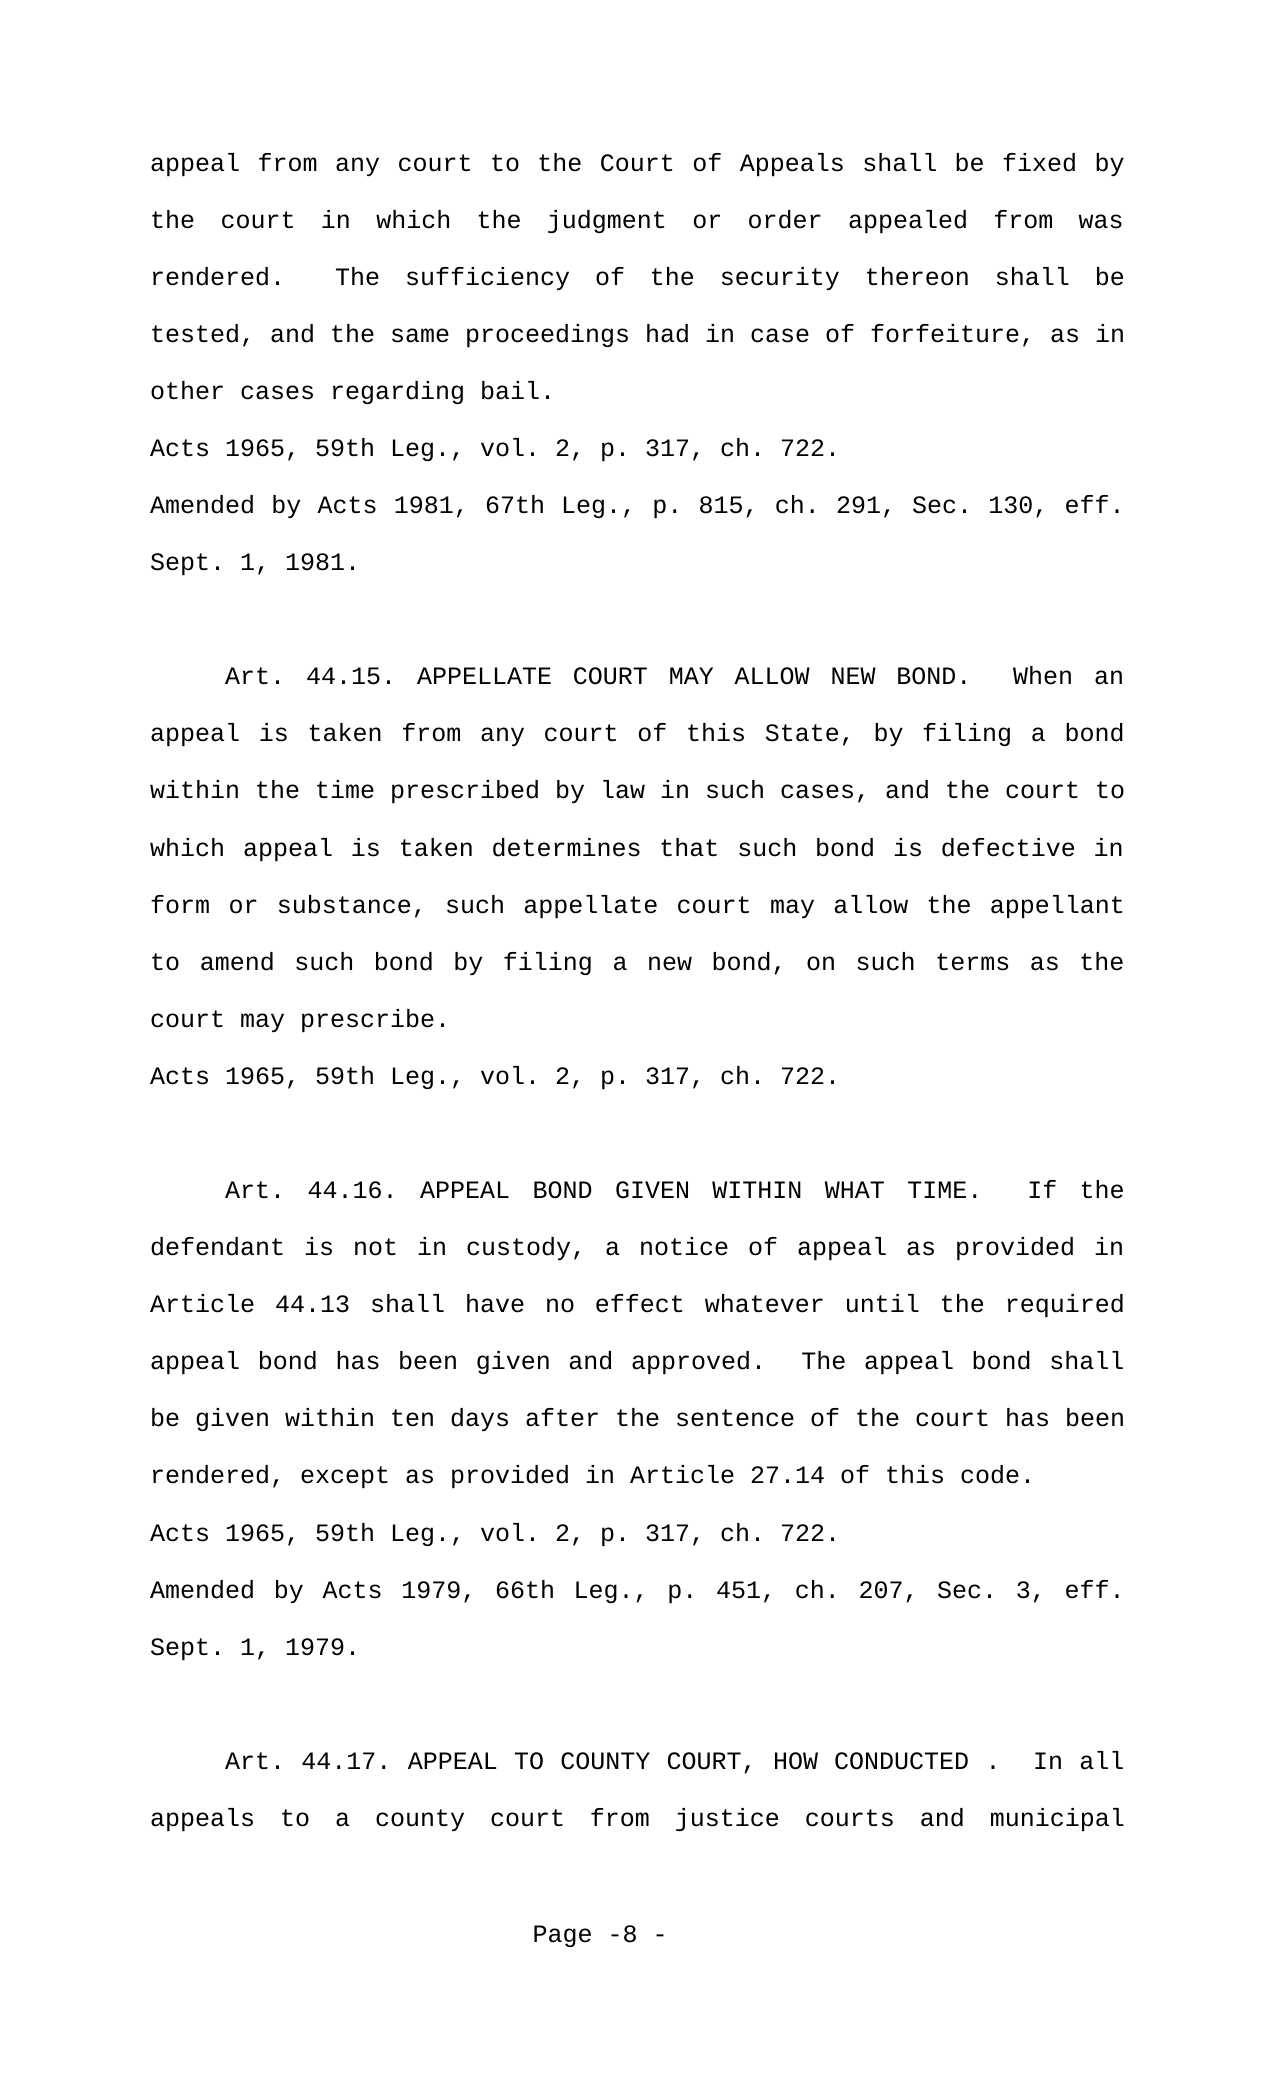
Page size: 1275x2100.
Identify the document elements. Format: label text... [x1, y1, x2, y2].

text Art. 44.15. APPELLATE COURT MAY ALLOW NEW BOND. When an appeal is taken from any court of this State, by filing a bond within the time prescribed by law in such cases, and the court to which appeal is taken determines that such bond is defective in form or substance, such appellate court may allow the appellant to amend such bond by filing a new bond, on such terms as the court may prescribe. [150, 664, 1125, 1035]
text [150, 150, 1125, 407]
text Acts 1965, 59th Leg., vol. 2, p. 317, ch. 722. [150, 1520, 1125, 1548]
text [150, 1748, 1125, 1834]
text Amended by Acts 1981, 67th Leg., p. 815, ch. 291, Sec. 130, eff. Sept. 1, 1981. [150, 492, 1125, 578]
text Amended by Acts 1979, 66th Leg., p. 451, ch. 207, Sec. 3, eff. Sept. 1, 1979. [150, 1577, 1125, 1663]
text Acts 1965, 59th Leg., vol. 2, p. 317, ch. 722. [150, 435, 1125, 464]
text Acts 1965, 59th Leg., vol. 2, p. 317, ch. 722. [150, 1063, 1125, 1092]
text Art. 44.16. APPEAL BOND GIVEN WITHIN WHAT TIME. If the defendant is not in custody, a notice of appeal as provided in Article 44.13 shall have no effect whatever until the required appeal bond has been given and approved. The appeal bond shall be given within ten days after the sentence of the court has been rendered, except as provided in Article 27.14 of this code. [150, 1177, 1125, 1491]
